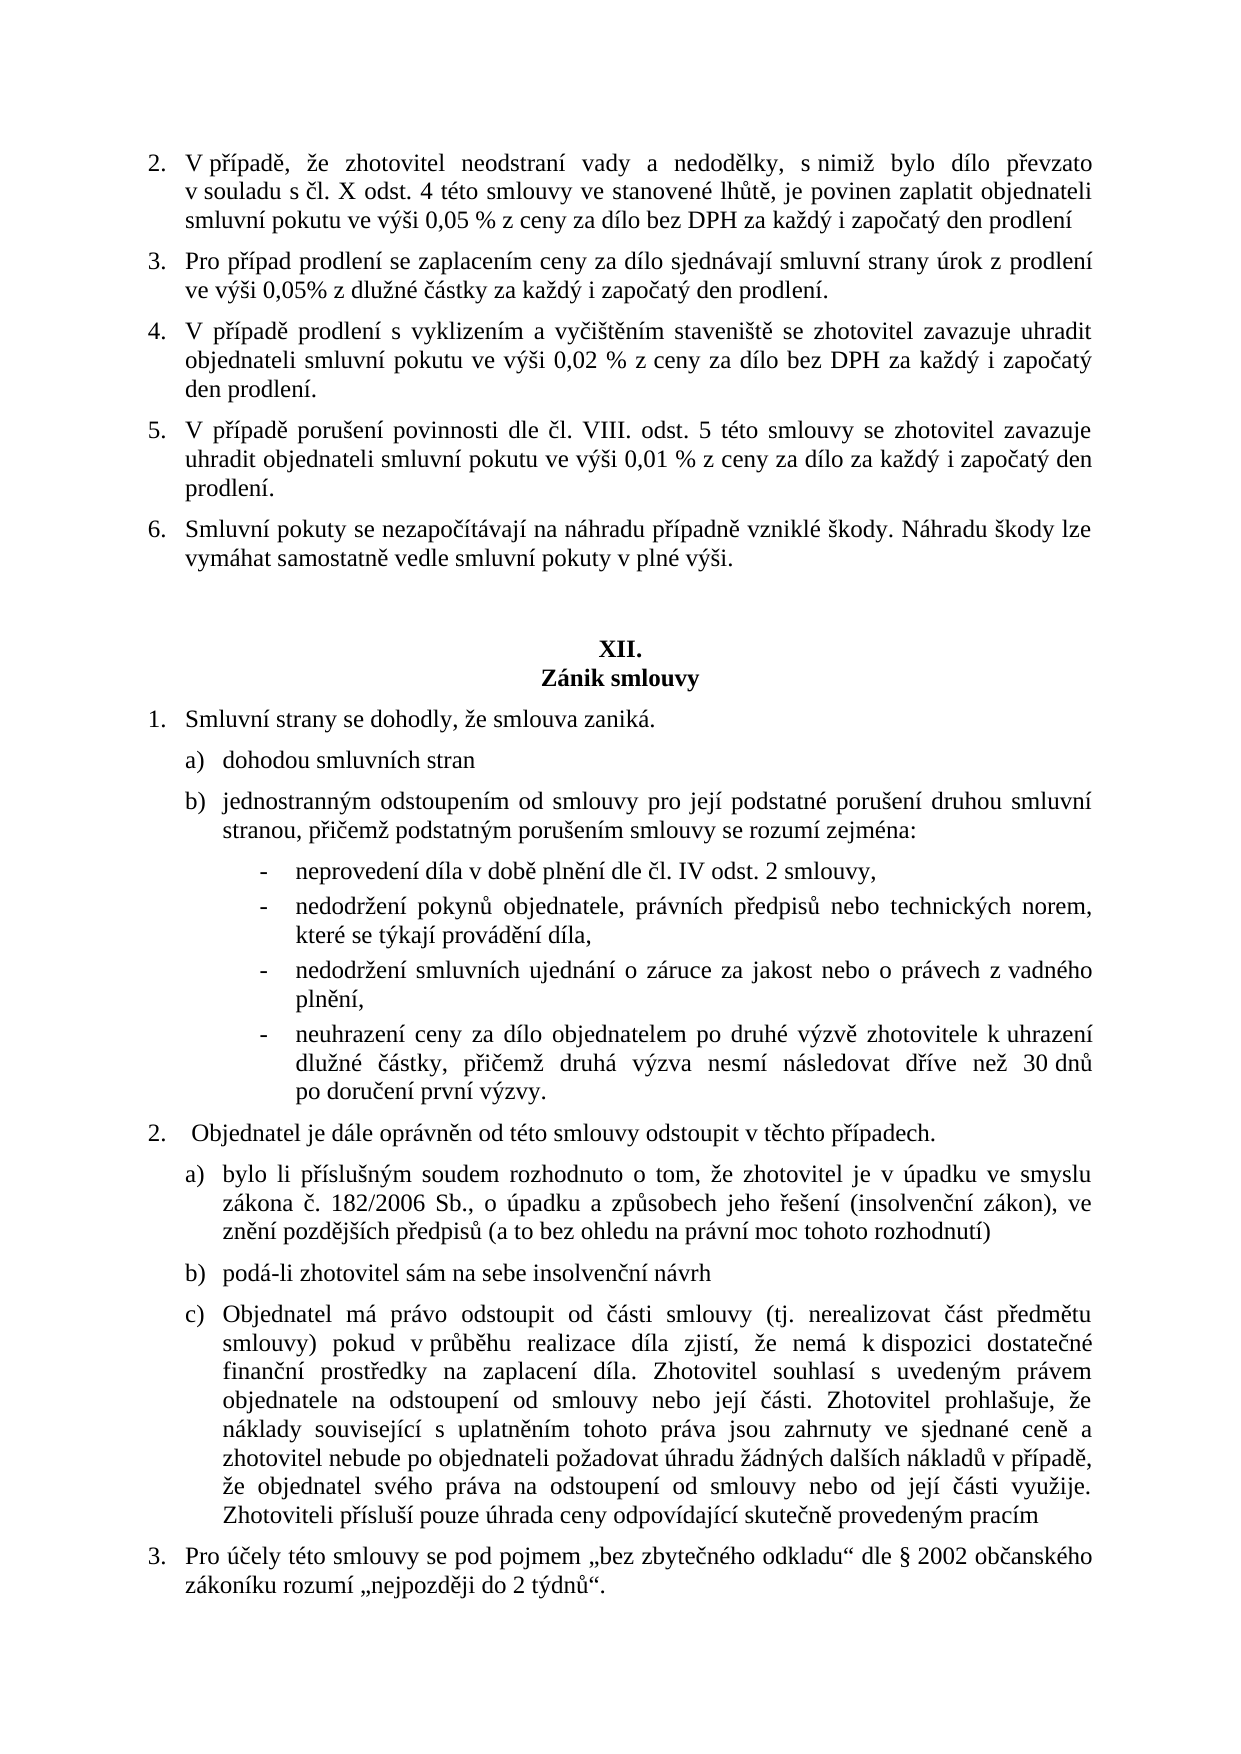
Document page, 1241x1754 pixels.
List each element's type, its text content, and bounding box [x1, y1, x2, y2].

list Pro případ prodlení se zaplacením ceny za dílo sjednávají smluvní strany úrok z prodlení ve výši 0,05% z dlužné částky za každý i započatý den prodlení. [148, 246, 1092, 304]
text Zánik smlouvy [148, 663, 1092, 691]
list Pro účely této smlouvy se pod pojmem „bez zbytečného odkladu“ dle § 2002 občanského zákoníku rozumí „nejpozději do 2 týdnů“. [148, 1541, 1092, 1599]
list Smluvní strany se dohodly, že smlouva zaniká. [148, 704, 1092, 733]
list Objednatel je dále oprávněn od této smlouvy odstoupit v těchto případech. [148, 1118, 1092, 1146]
list Smluvní pokuty se nezapočítávají na náhradu případně vzniklé škody. Náhradu škody lze vymáhat samostatně vedle smluvní pokuty v plné výši. [148, 514, 1092, 571]
list V případě porušení povinnosti dle čl. VIII. odst. 5 této smlouvy se zhotovitel zavazuje uhradit objednateli smluvní pokutu ve výši 0,01 % z ceny za dílo za každý i započatý den prodlení. [148, 415, 1092, 501]
text - neprovedení díla v době plnění dle čl. IV odst. 2 smlouvy, [185, 856, 1092, 885]
text - nedodržení smluvních ujednání o záruce za jakost nebo o právech z vadného plnění, [185, 955, 1092, 1013]
text XII. [148, 634, 1092, 663]
list bylo li příslušným soudem rozhodnuto o tom, že zhotovitel je v úpadku ve smyslu zákona č. 182/2006 Sb., o úpadku a způsobech jeho řešení (insolvenční zákon), ve znění pozdějších předpisů (a to bez ohledu na právní moc tohoto rozhodnutí) [185, 1159, 1092, 1245]
list V případě, že zhotovitel neodstraní vady a nedodělky, s nimiž bylo dílo převzato v souladu s čl. X odst. 4 této smlouvy ve stanovené lhůtě, je povinen zaplatit objednateli smluvní pokutu ve výši 0,05 % z ceny za dílo bez DPH za každý i započatý den prodlení [148, 148, 1092, 234]
list V případě prodlení s vyklizením a vyčištěním staveniště se zhotovitel zavazuje uhradit objednateli smluvní pokutu ve výši 0,02 % z ceny za dílo bez DPH za každý i započatý den prodlení. [148, 316, 1092, 403]
list dohodou smluvních stran [185, 745, 1092, 774]
text - nedodržení pokynů objednatele, právních předpisů nebo technických norem, které se týkají provádění díla, [185, 891, 1092, 949]
text - neuhrazení ceny za dílo objednatelem po druhé výzvě zhotovitele k uhrazení dlužné částky, přičemž druhá výzva nesmí následovat dříve než 30 dnů po doručení první výzvy. [185, 1019, 1092, 1105]
list podá-li zhotovitel sám na sebe insolvenční návrh [185, 1258, 1092, 1286]
list Objednatel má právo odstoupit od části smlouvy (tj. nerealizovat část předmětu smlouvy) pokud v průběhu realizace díla zjistí, že nemá k dispozici dostatečné finanční prostředky na zaplacení díla. Zhotovitel souhlasí s uvedeným právem objednatele na odstoupení od smlouvy nebo její části. Zhotovitel prohlašuje, že náklady související s uplatněním tohoto práva jsou zahrnuty ve sjednané ceně a zhotovitel nebude po objednateli požadovat úhradu žádných dalších nákladů v případě, že objednatel svého práva na odstoupení od smlouvy nebo od její části využije. Zhotoviteli přísluší pouze úhrada ceny odpovídající skutečně provedeným pracím [185, 1299, 1092, 1529]
list jednostranným odstoupením od smlouvy pro její podstatné porušení druhou smluvní stranou, přičemž podstatným porušením smlouvy se rozumí zejména: [185, 786, 1092, 844]
